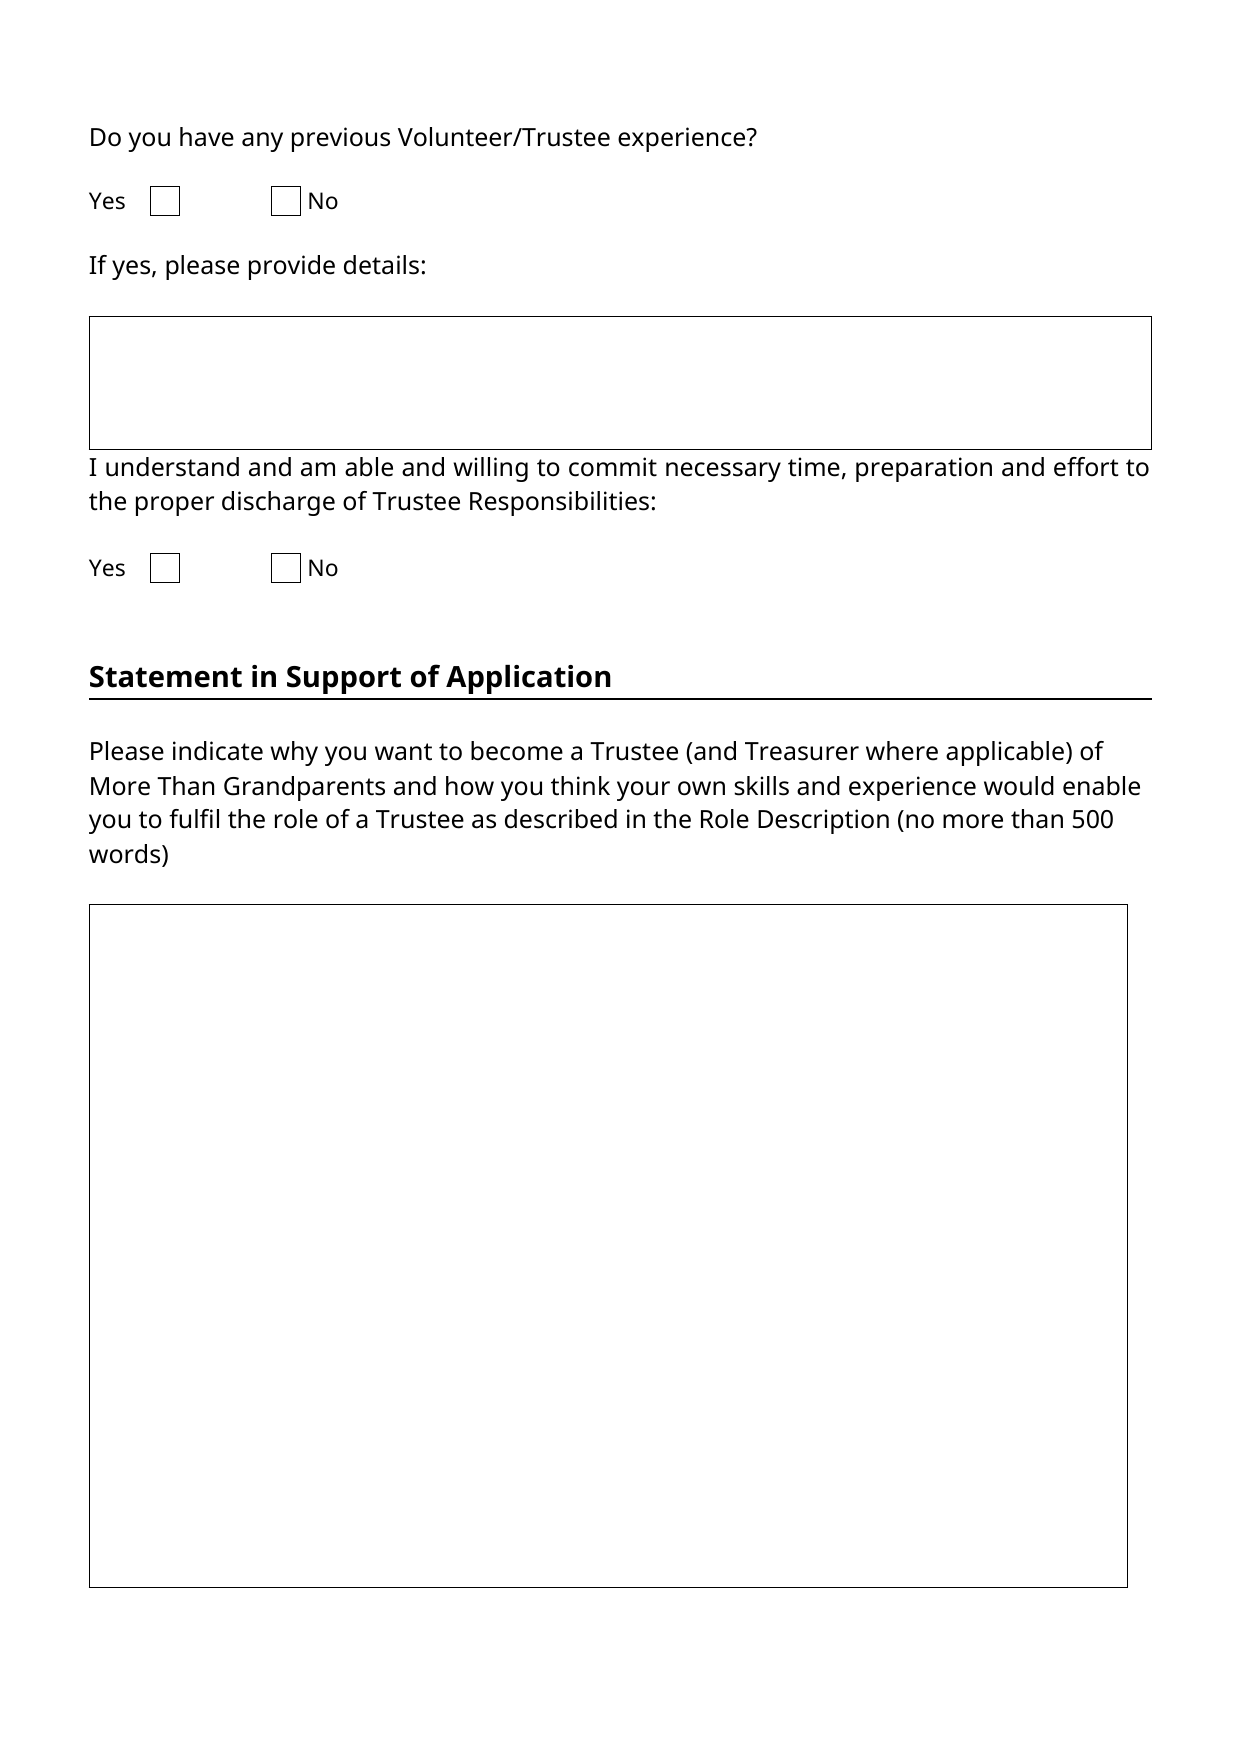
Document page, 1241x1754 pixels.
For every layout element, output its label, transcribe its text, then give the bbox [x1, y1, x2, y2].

text Yes No [89, 552, 1152, 583]
table_header [90, 905, 1127, 1587]
text If yes, please provide details: [89, 248, 1152, 282]
table_header [90, 317, 1151, 448]
text I understand and am able and willing to commit necessary time, preparation and effort to the proper discharge of Trustee Responsibilities: [89, 450, 1152, 518]
text Yes No [89, 185, 1152, 216]
text Please indicate why you want to become a Trustee (and Treasurer where applicable) of More Than Grandparents and how you think your own skills and experience would enable you to fulfil the role of a Trustee as described in the Role Description (no more than 500 words) [89, 734, 1152, 870]
text Statement in Support of Application [89, 657, 1152, 698]
text Do you have any previous Volunteer/Trustee experience? [89, 120, 1152, 154]
